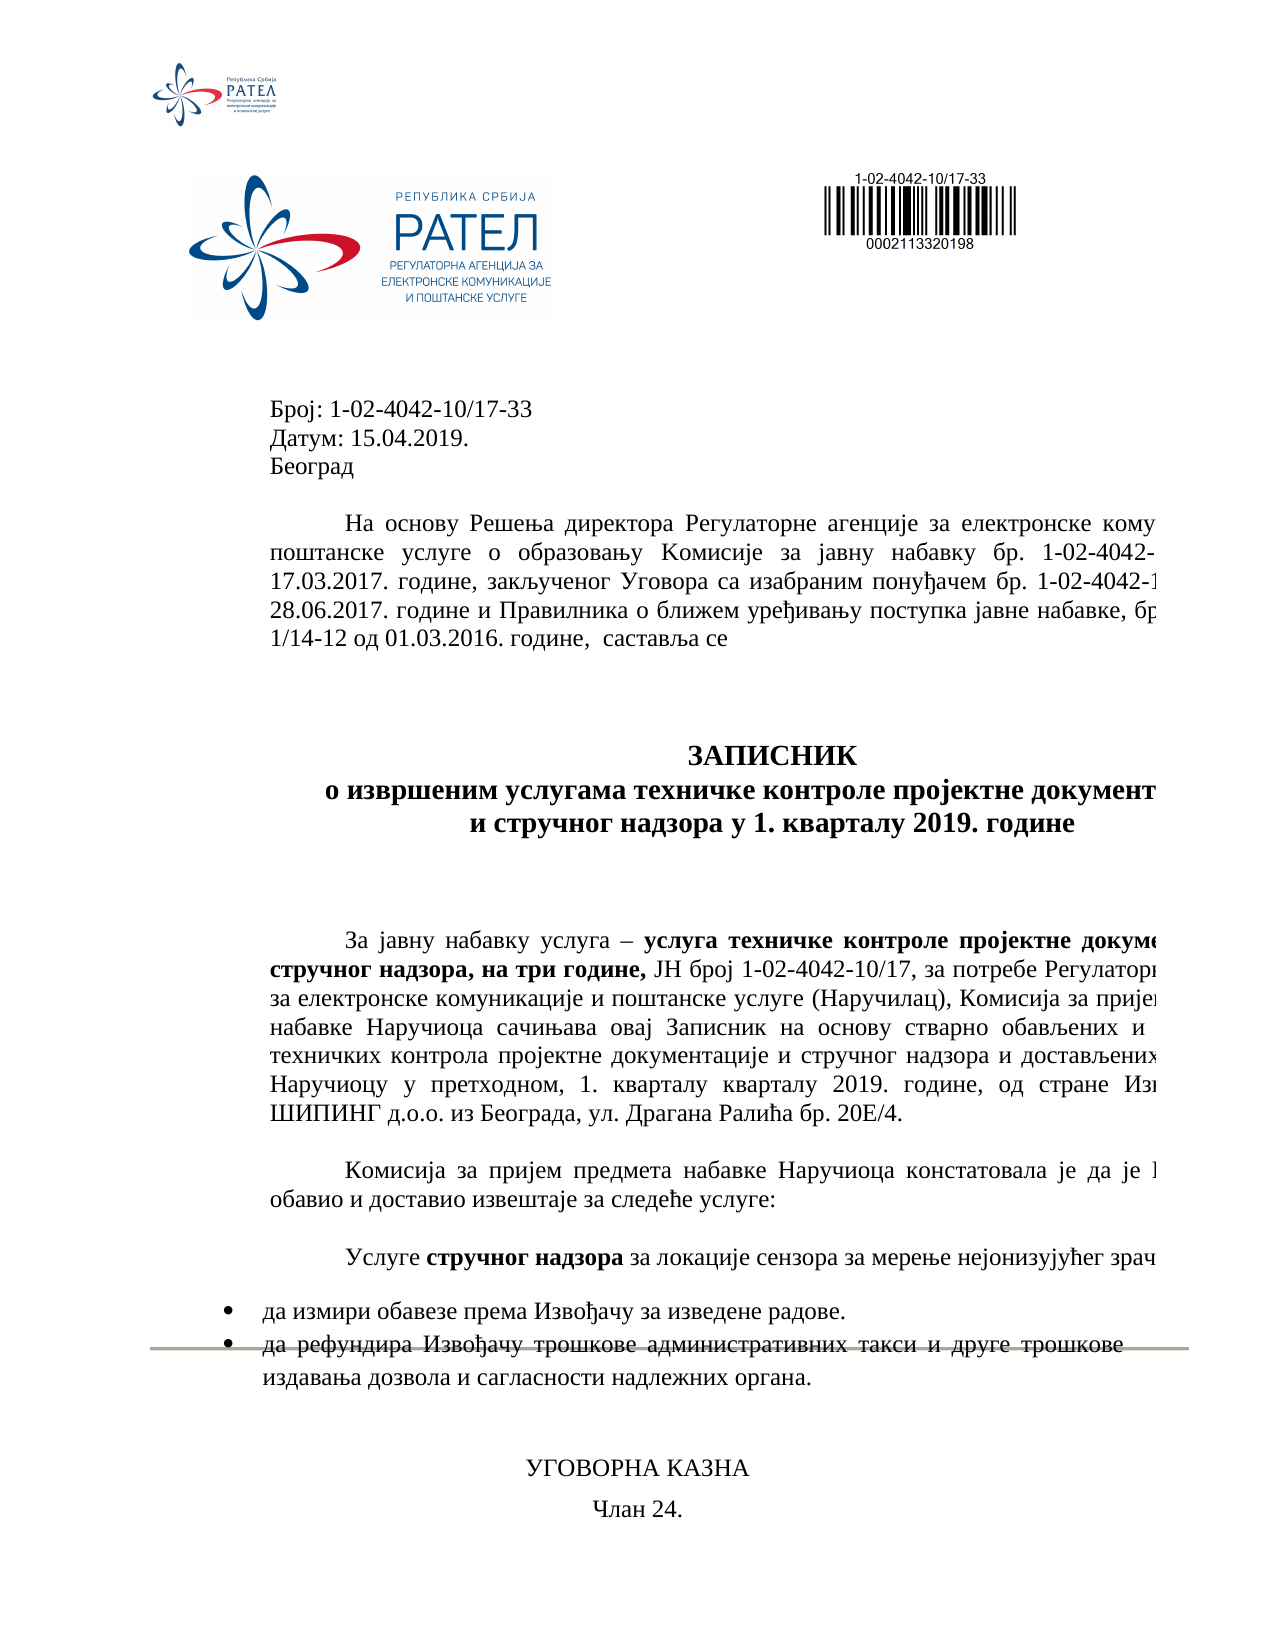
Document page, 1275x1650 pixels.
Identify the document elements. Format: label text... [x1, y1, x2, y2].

subtitle УГОВОРНА КАЗНА [150, 1453, 1125, 1481]
text Члан 24. [150, 1494, 1125, 1523]
picture [150, 60, 279, 129]
list да измири обавезе према Извођачу за изведене радове. [224, 1296, 1125, 1325]
list да рефундира Извођачу трошкове административних такси и друге трошкове издавања дозвола и сагласности надлежних органа. [224, 1329, 1125, 1391]
